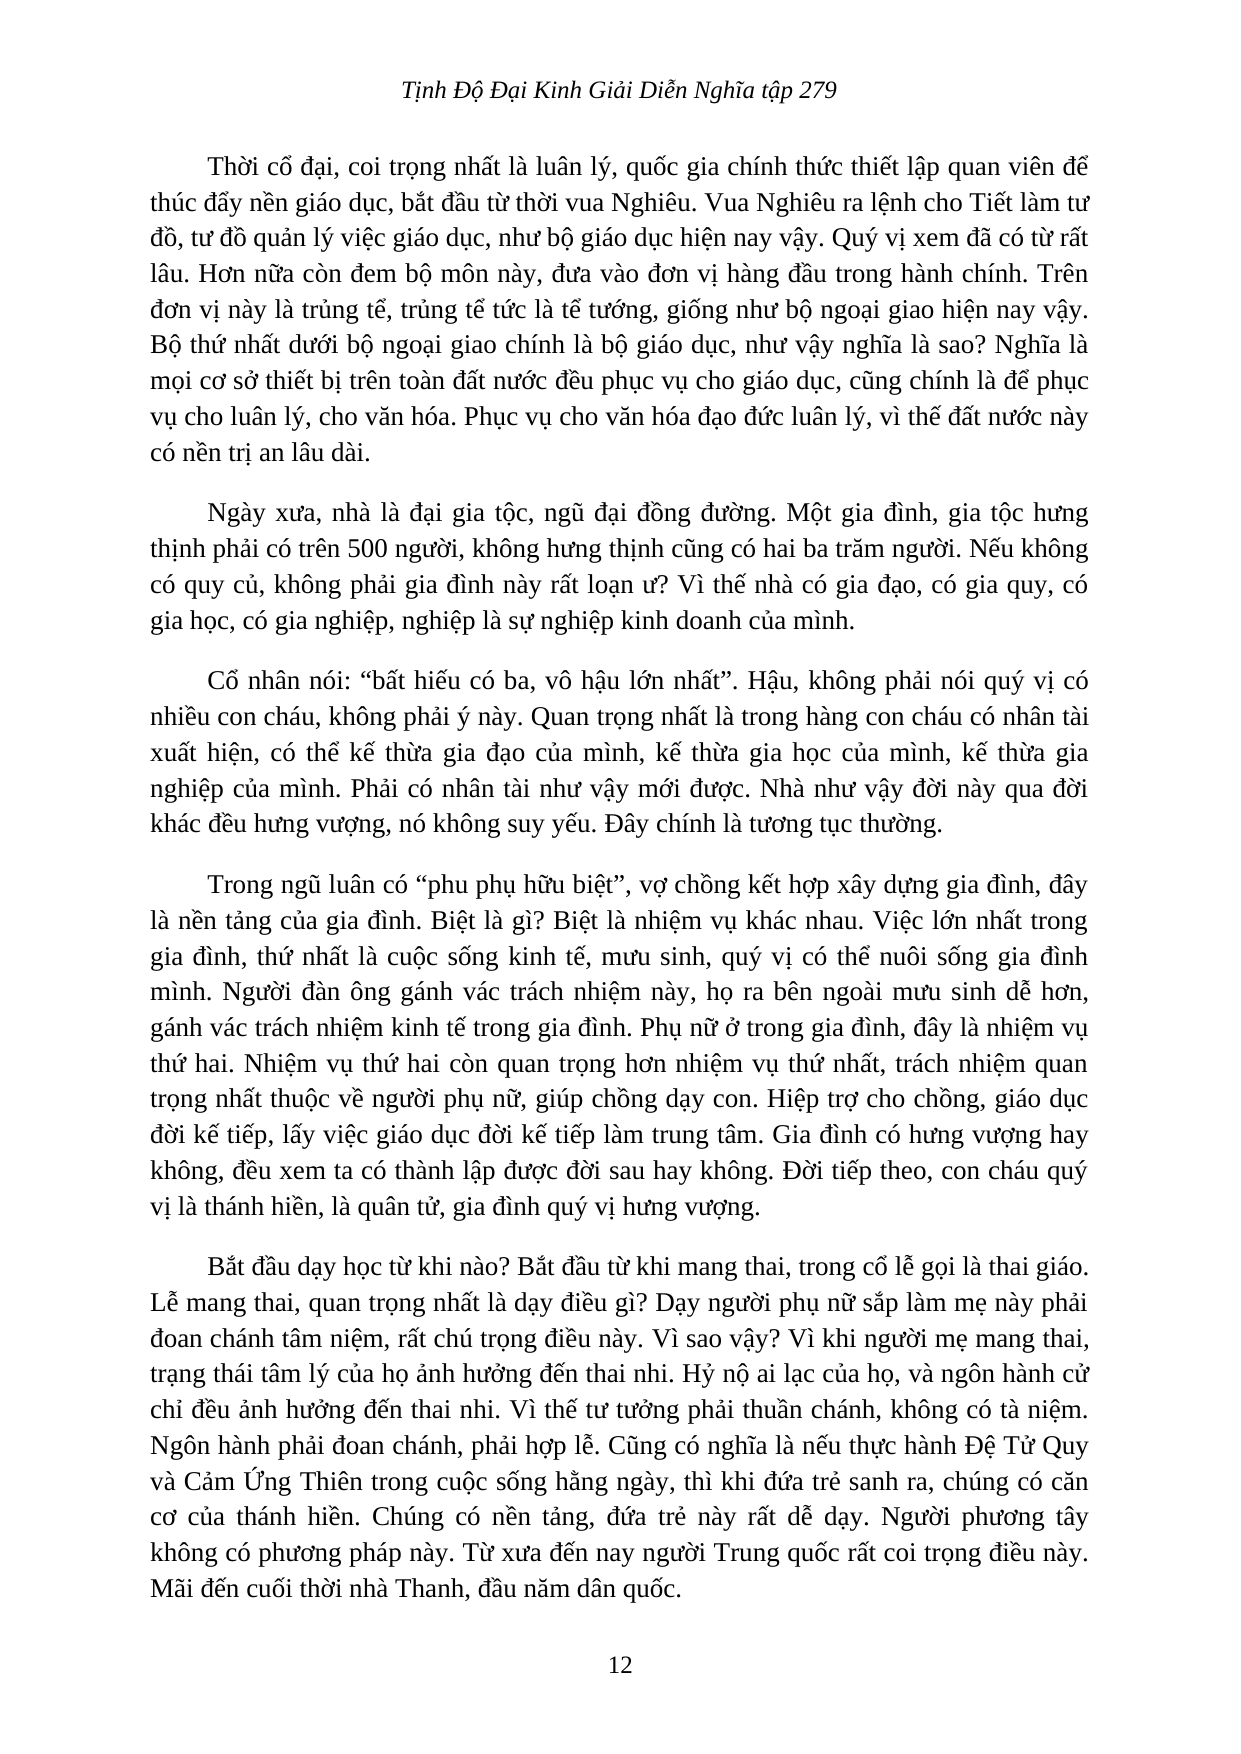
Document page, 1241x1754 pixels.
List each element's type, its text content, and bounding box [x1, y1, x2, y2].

text Trong ngũ luân có “phu phụ hữu biệt”, vợ chồng kết hợp xây dựng gia đình, đây là nền tảng của gia đình. Biệt là gì? Biệt là nhiệm vụ khác nhau. Việc lớn nhất trong gia đình, thứ nhất là cuộc sống kinh tế, mưu sinh, quý vị có thể nuôi sống gia đình mình. Người đàn ông gánh vác trách nhiệm này, họ ra bên ngoài mưu sinh dễ hơn, gánh vác trách nhiệm kinh tế trong gia đình. Phụ nữ ở trong gia đình, đây là nhiệm vụ thứ hai. Nhiệm vụ thứ hai còn quan trọng hơn nhiệm vụ thứ nhất, trách nhiệm quan trọng nhất thuộc về người phụ nữ, giúp chồng dạy con. Hiệp trợ cho chồng, giáo dục đời kế tiếp, lấy việc giáo dục đời kế tiếp làm trung tâm. Gia đình có hưng vượng hay không, đều xem ta có thành lập được đời sau hay không. Đời tiếp theo, con cháu quý vị là thánh hiền, là quân tử, gia đình quý vị hưng vượng. [150, 868, 1090, 1221]
text Bắt đầu dạy học từ khi nào? Bắt đầu từ khi mang thai, trong cổ lễ gọi là thai giáo. Lễ mang thai, quan trọng nhất là dạy điều gì? Dạy người phụ nữ sắp làm mẹ này phải đoan chánh tâm niệm, rất chú trọng điều này. Vì sao vậy? Vì khi người mẹ mang thai, trạng thái tâm lý của họ ảnh hưởng đến thai nhi. Hỷ nộ ai lạc của họ, và ngôn hành cử chỉ đều ảnh hưởng đến thai nhi. Vì thế tư tưởng phải thuần chánh, không có tà niệm. Ngôn hành phải đoan chánh, phải hợp lễ. Cũng có nghĩa là nếu thực hành Đệ Tử Quy và Cảm Ứng Thiên trong cuộc sống hằng ngày, thì khi đứa trẻ sanh ra, chúng có căn cơ của thánh hiền. Chúng có nền tảng, đứa trẻ này rất dễ dạy. Người phương tây không có phương pháp này. Từ xưa đến nay người Trung quốc rất coi trọng điều này. Mãi đến cuối thời nhà Thanh, đầu năm dân quốc. [150, 1250, 1090, 1603]
text Ngày xưa, nhà là đại gia tộc, ngũ đại đồng đường. Một gia đình, gia tộc hưng thịnh phải có trên 500 người, không hưng thịnh cũng có hai ba trăm người. Nếu không có quy củ, không phải gia đình này rất loạn ư? Vì thế nhà có gia đạo, có gia quy, có gia học, có gia nghiệp, nghiệp là sự nghiệp kinh doanh của mình. [150, 497, 1090, 635]
text Cổ nhân nói: “bất hiếu có ba, vô hậu lớn nhất”. Hậu, không phải nói quý vị có nhiều con cháu, không phải ý này. Quan trọng nhất là trong hàng con cháu có nhân tài xuất hiện, có thể kế thừa gia đạo của mình, kế thừa gia học của mình, kế thừa gia nghiệp của mình. Phải có nhân tài như vậy mới được. Nhà như vậy đời này qua đời khác đều hưng vượng, nó không suy yếu. Đây chính là tương tục thường. [150, 664, 1090, 838]
text Thời cổ đại, coi trọng nhất là luân lý, quốc gia chính thức thiết lập quan viên để thúc đẩy nền giáo dục, bắt đầu từ thời vua Nghiêu. Vua Nghiêu ra lệnh cho Tiết làm tư đồ, tư đồ quản lý việc giáo dục, như bộ giáo dục hiện nay vậy. Quý vị xem đã có từ rất lâu. Hơn nữa còn đem bộ môn này, đưa vào đơn vị hàng đầu trong hành chính. Trên đơn vị này là trủng tể, trủng tể tức là tể tướng, giống như bộ ngoại giao hiện nay vậy. Bộ thứ nhất dưới bộ ngoại giao chính là bộ giáo dục, như vậy nghĩa là sao? Nghĩa là mọi cơ sở thiết bị trên toàn đất nước đều phục vụ cho giáo dục, cũng chính là để phục vụ cho luân lý, cho văn hóa. Phục vụ cho văn hóa đạo đức luân lý, vì thế đất nước này có nền trị an lâu dài. [150, 150, 1090, 467]
